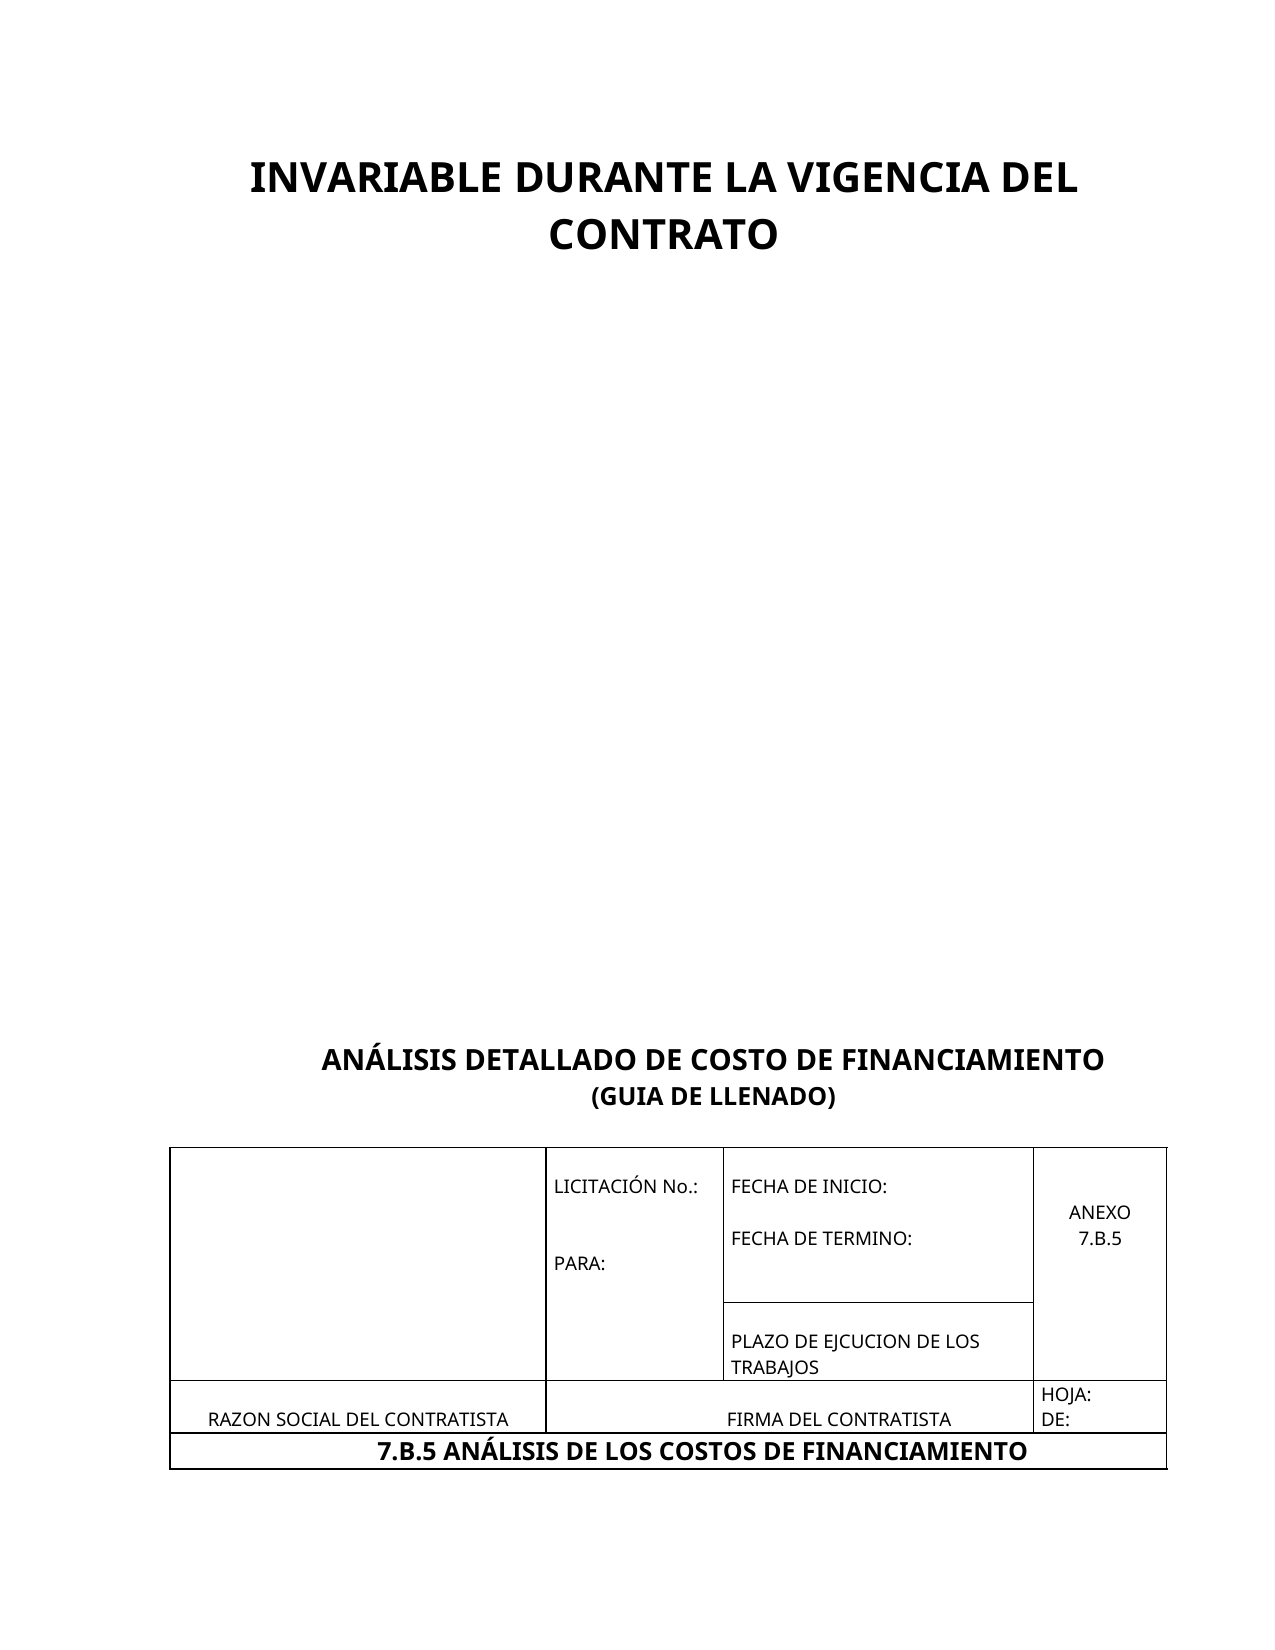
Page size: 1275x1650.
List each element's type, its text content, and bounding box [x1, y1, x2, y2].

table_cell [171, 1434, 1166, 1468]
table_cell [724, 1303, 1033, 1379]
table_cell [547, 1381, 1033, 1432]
text ANÁLISIS DETALLADO DE COSTO DE FINANCIAMIENTO [177, 1039, 1249, 1079]
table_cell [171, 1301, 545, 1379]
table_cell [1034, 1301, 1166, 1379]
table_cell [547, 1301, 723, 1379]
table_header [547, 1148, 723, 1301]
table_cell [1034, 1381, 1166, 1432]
text (GUIA DE LLENADO) [177, 1079, 1249, 1113]
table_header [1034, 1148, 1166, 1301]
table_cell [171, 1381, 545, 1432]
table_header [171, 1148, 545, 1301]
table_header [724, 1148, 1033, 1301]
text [177, 148, 1152, 261]
